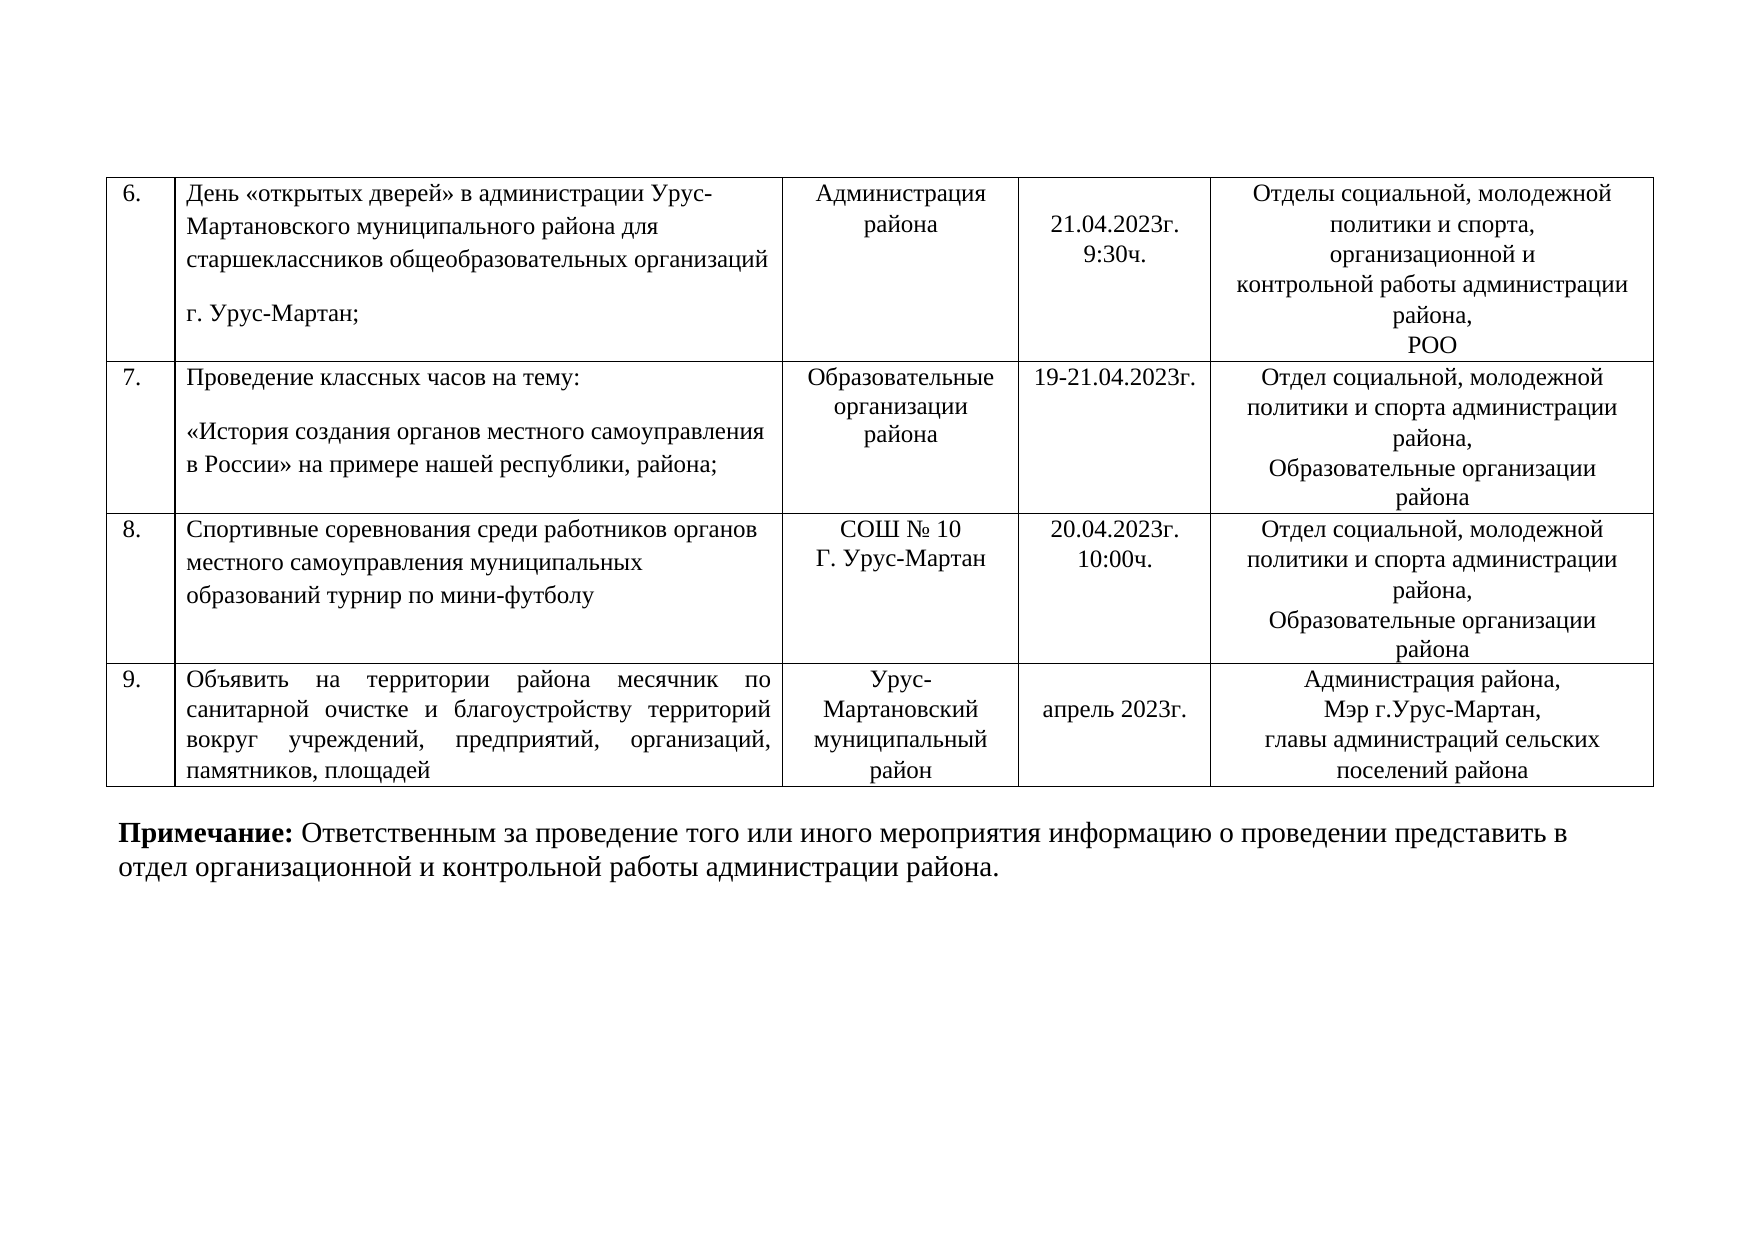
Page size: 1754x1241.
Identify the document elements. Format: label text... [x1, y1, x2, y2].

table_cell апрель 2023г. [1019, 664, 1210, 786]
table_cell 20.04.2023г. 10:00ч. [1019, 514, 1210, 663]
table_cell Урус-Мартановский муниципальный район [783, 664, 1018, 786]
table_cell Проведение классных часов на тему: «История создания органов местного самоуправления в России» на примере нашей республики, района; [176, 362, 782, 513]
table_cell [107, 178, 174, 361]
table_cell Образовательные организации района [783, 362, 1018, 513]
table_cell Отдел социальной, молодежной политики и спорта администрации района, Образовательные организации района [1211, 362, 1653, 513]
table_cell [783, 178, 1018, 361]
table_cell Отделы социальной, молодежной политики и спорта, организационной и контрольной работы администрации района, РОО [1211, 178, 1653, 361]
table_cell [107, 514, 174, 663]
table_cell День «открытых дверей» в администрации Урус-Мартановского муниципального района для старшеклассников общеобразовательных организаций г. Урус-Мартан; [176, 178, 782, 361]
table_cell Отдел социальной, молодежной политики и спорта администрации района, Образовательные организации района [1211, 514, 1653, 663]
table_cell Администрация района, Мэр г.Урус-Мартан, главы администраций сельских поселений района [1211, 664, 1653, 786]
table_cell СОШ № 10 Г. Урус-Мартан [783, 514, 1018, 663]
table_cell 21.04.2023г. 9:30ч. [1019, 178, 1210, 361]
table_cell [107, 664, 174, 786]
table_cell [107, 362, 174, 513]
text Примечание: Ответственным за проведение того или иного мероприятия информацию о проведении представить в отдел организационной и контрольной работы администрации района. [118, 815, 1636, 882]
table_cell Спортивные соревнования среди работников органов местного самоуправления муниципальных образований турнир по мини-футболу [176, 514, 782, 663]
table_cell 19-21.04.2023г. [1019, 362, 1210, 513]
table_cell Объявить на территории района месячник по санитарной очистке и благоустройству территорий вокруг учреждений, предприятий, организаций, памятников, площадей [176, 664, 782, 786]
